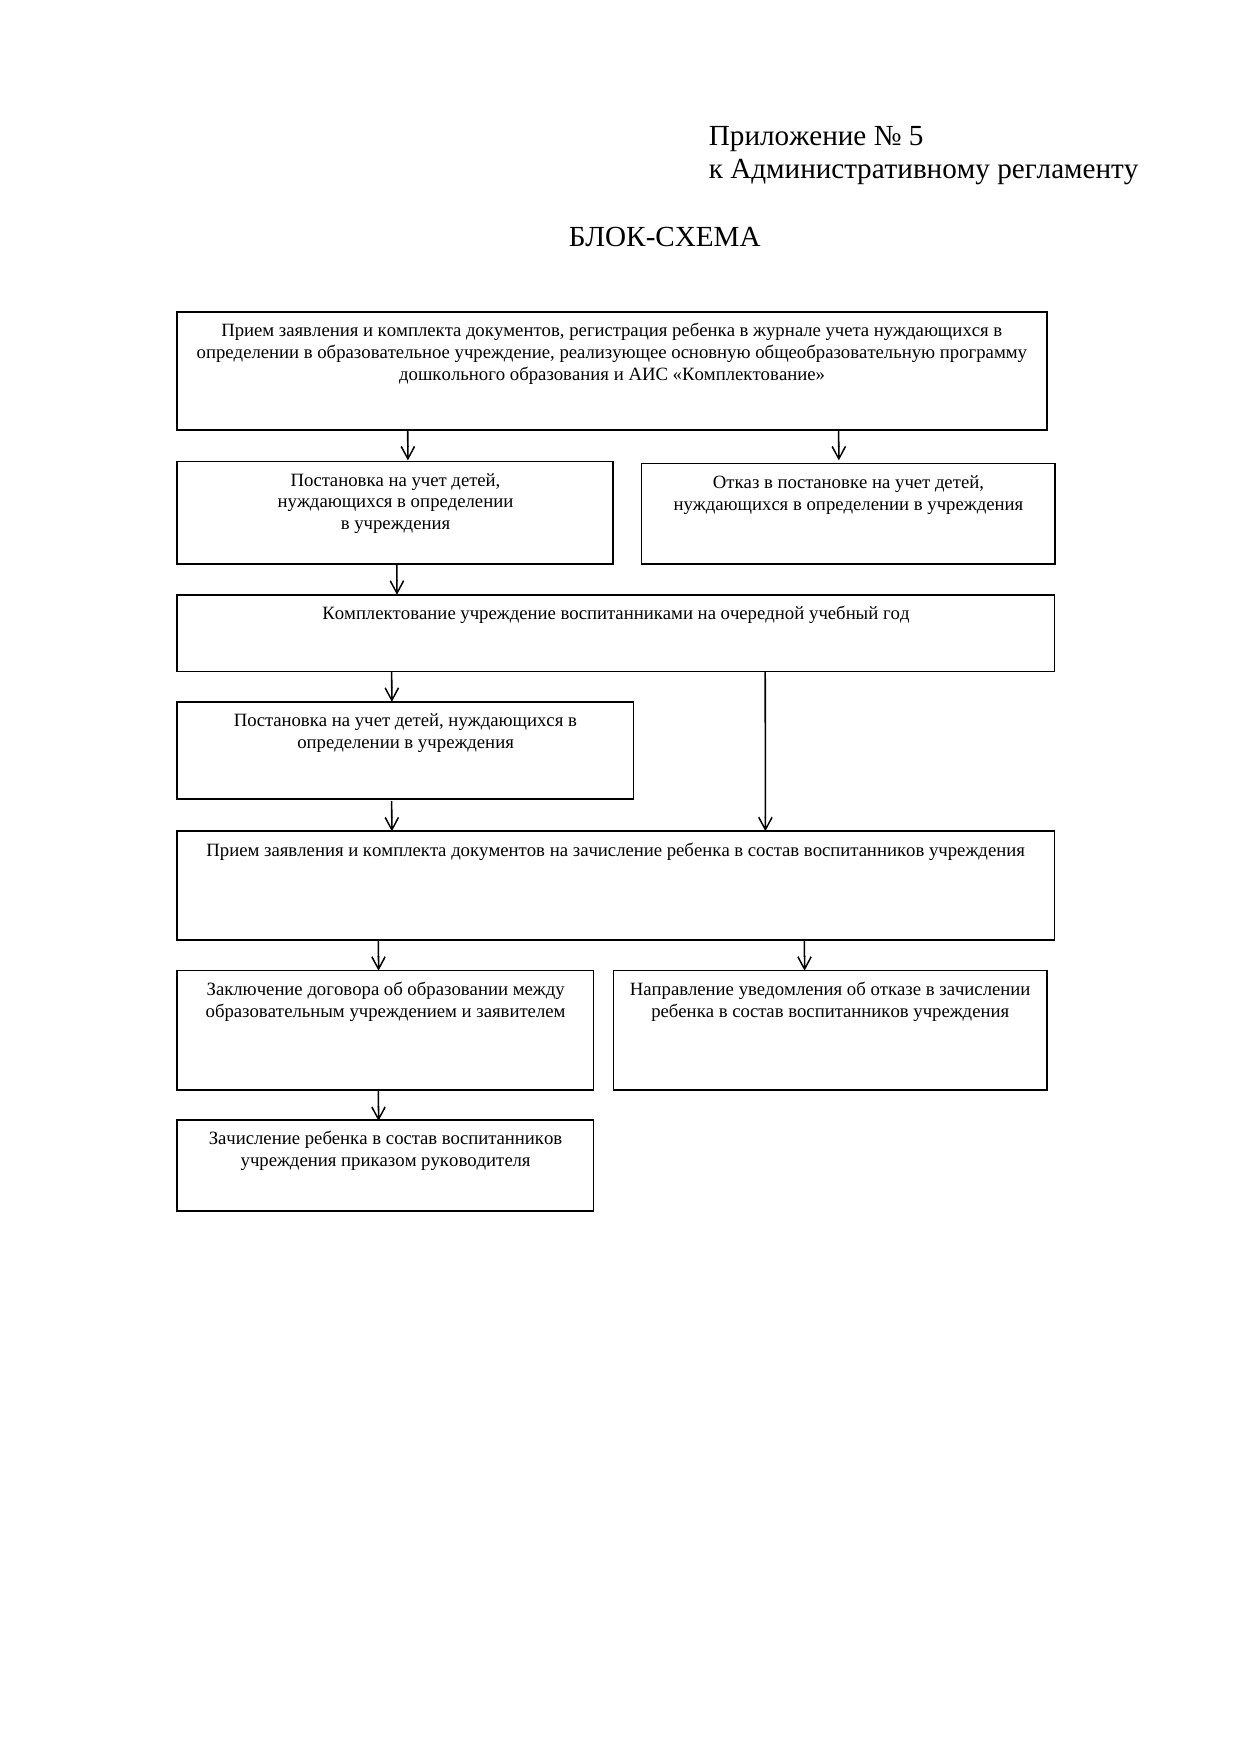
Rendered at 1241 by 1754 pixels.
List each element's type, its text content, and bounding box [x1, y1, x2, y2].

text БЛОК-СХЕМА [177, 219, 1152, 252]
text к Административному регламенту [177, 152, 1152, 185]
text Приложение № 5 [177, 118, 1152, 152]
